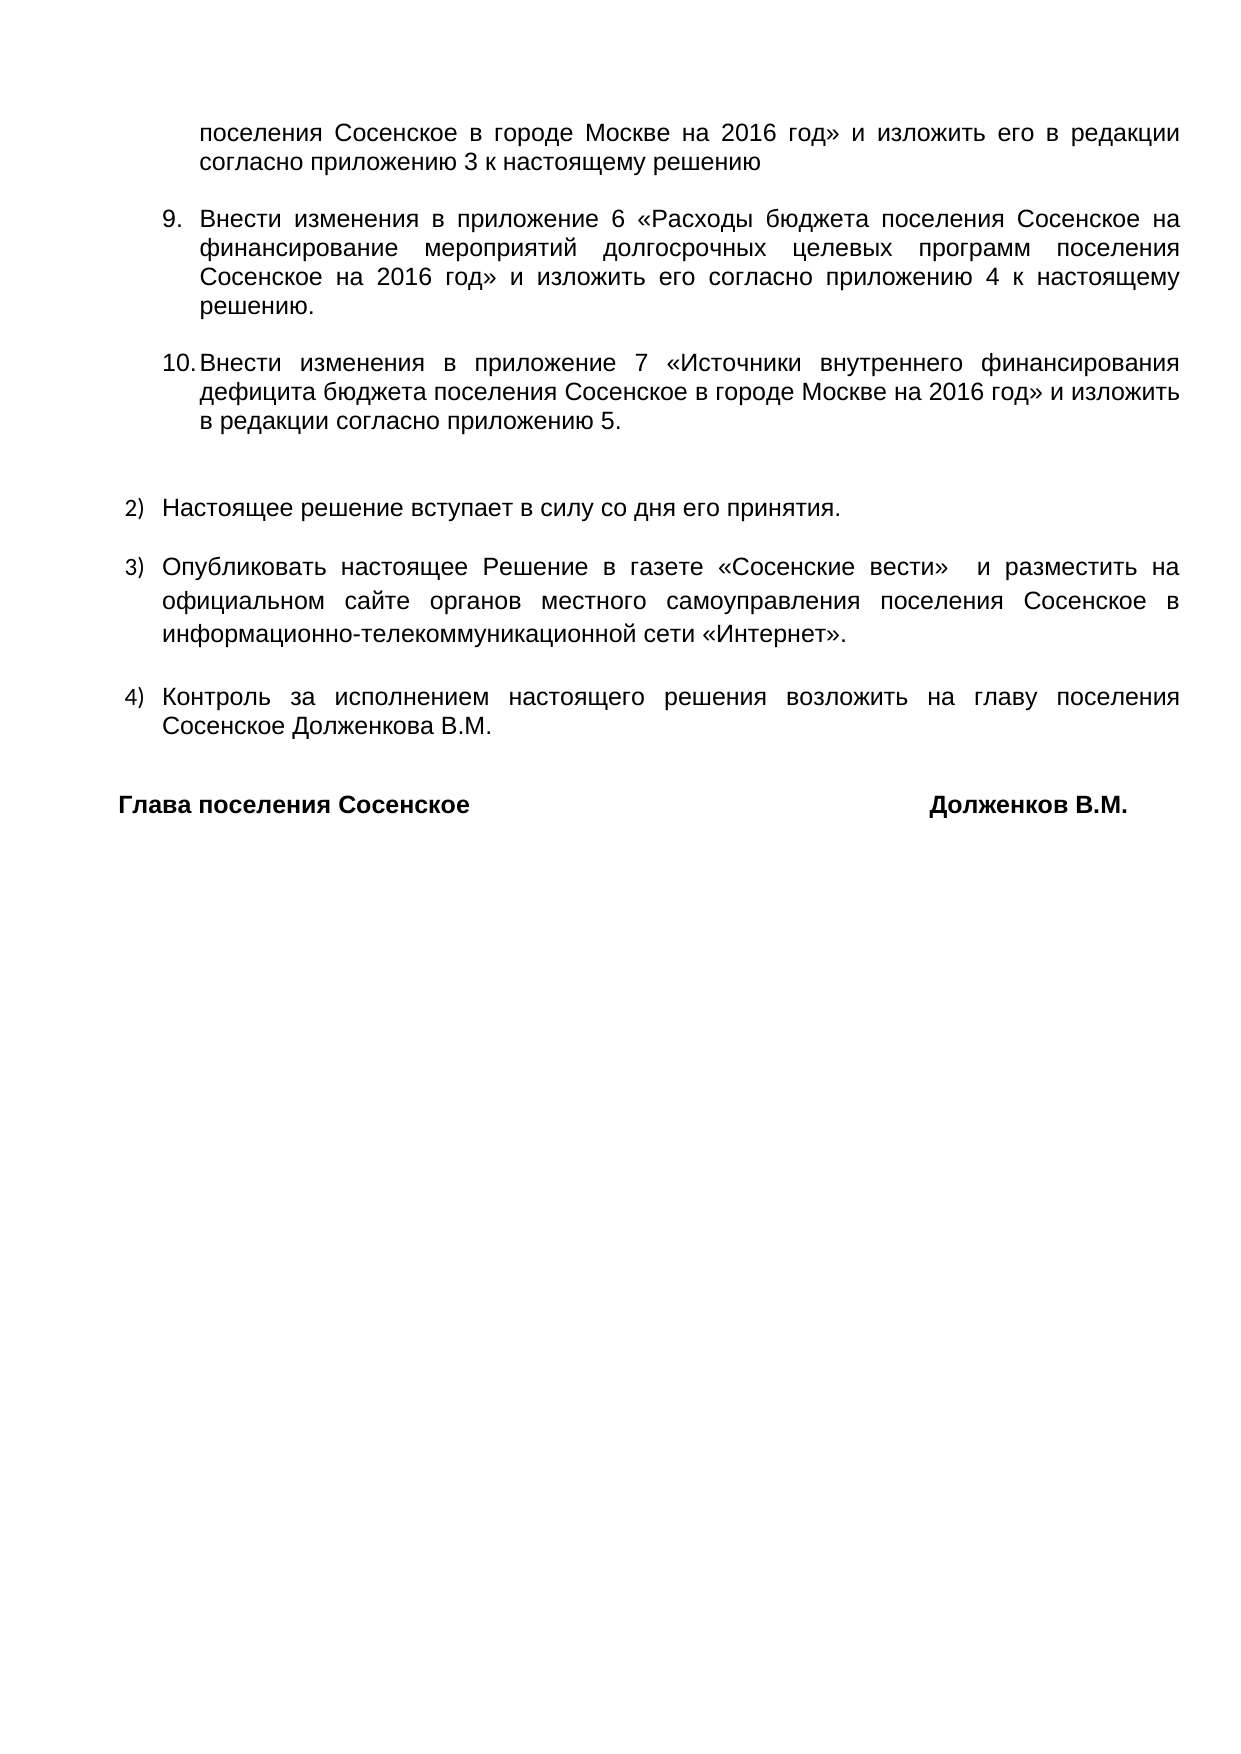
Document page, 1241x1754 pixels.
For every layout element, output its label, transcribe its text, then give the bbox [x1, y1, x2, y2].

list Контроль за исполнением настоящего решения возложить на главу поселения Сосенское Долженкова В.М. [124, 681, 1181, 740]
list Опубликовать настоящее Решение в газете «Сосенские вести» и разместить на официальном сайте органов местного самоуправления поселения Сосенское в информационно-телекоммуникационной сети «Интернет». [124, 551, 1181, 648]
list Внести изменения в приложение 6 «Расходы бюджета поселения Сосенское на финансирование мероприятий долгосрочных целевых программ поселения Сосенское на 2016 год» и изложить его согласно приложению 4 к настоящему решению. [162, 204, 1181, 319]
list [162, 118, 1181, 176]
list Внести изменения в приложение 7 «Источники внутреннего финансирования дефицита бюджета поселения Сосенское в городе Москве на 2016 год» и изложить в редакции согласно приложению 5. [162, 348, 1181, 434]
text Глава поселения Сосенское Долженков В.М. [118, 789, 1181, 818]
list Настоящее решение вступает в силу со дня его принятия. [124, 492, 1181, 522]
